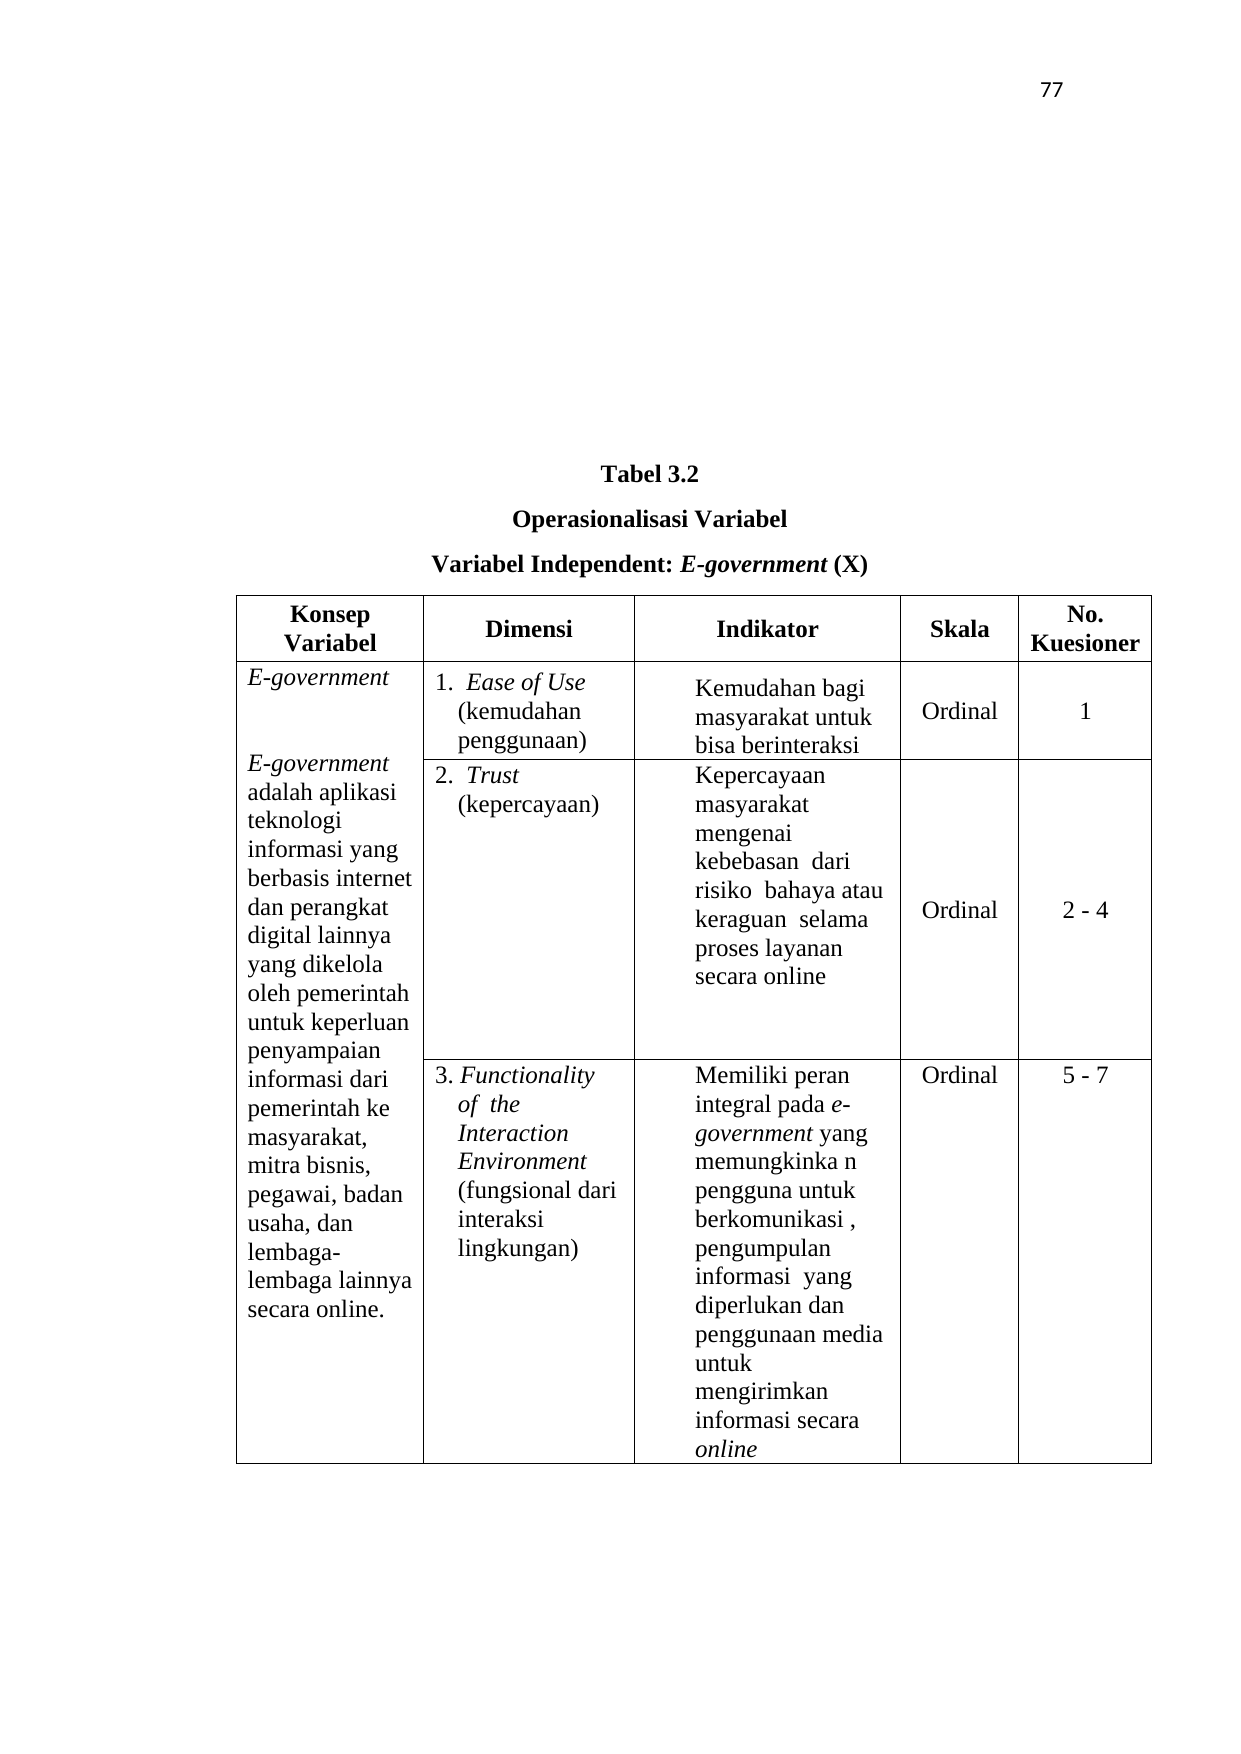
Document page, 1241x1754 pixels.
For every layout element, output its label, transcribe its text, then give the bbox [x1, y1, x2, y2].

table_cell 5 - 7 [1019, 1060, 1151, 1463]
text Variabel Independent: E-government (X) [236, 549, 1063, 578]
table_cell E-government E-government adalah aplikasi teknologi informasi yang berbasis internet dan perangkat digital lainnya yang dikelola oleh pemerintah untuk keperluan penyampaian informasi dari pemerintah ke masyarakat, mitra bisnis, pegawai, badan usaha, dan lembaga-lembaga lainnya secara online. [237, 662, 423, 1463]
table_cell Ordinal [901, 760, 1018, 1059]
table_cell 1 [1019, 662, 1151, 759]
table_header No. Kuesioner [1019, 596, 1151, 661]
table_cell 2. Trust (kepercayaan) [424, 760, 634, 1059]
table_cell Ordinal [901, 662, 1018, 759]
table_cell Kepercayaan masyarakat mengenai kebebasan dari risiko bahaya atau keraguan selama proses layanan secara online [635, 760, 900, 1059]
table_cell 3. Functionality of the Interaction Environment (fungsional dari interaksi lingkungan) [424, 1060, 634, 1463]
table_cell 1. Ease of Use (kemudahan penggunaan) [424, 662, 634, 759]
table_cell Ordinal [901, 1060, 1018, 1463]
table_header Skala [901, 596, 1018, 661]
table_cell Memiliki peran integral pada e-government yang memungkinka n pengguna untuk berkomunikasi , pengumpulan informasi yang diperlukan dan penggunaan media untuk mengirimkan informasi secara online [635, 1060, 900, 1463]
table_header Indikator [635, 596, 900, 661]
table_header Konsep Variabel [237, 596, 423, 661]
text Tabel 3.2 [236, 459, 1063, 487]
table_cell 2 - 4 [1019, 760, 1151, 1059]
table_cell Kemudahan bagi masyarakat untuk bisa berinteraksi [635, 662, 900, 759]
text Operasionalisasi Variabel [236, 504, 1063, 533]
table_header Dimensi [424, 596, 634, 661]
